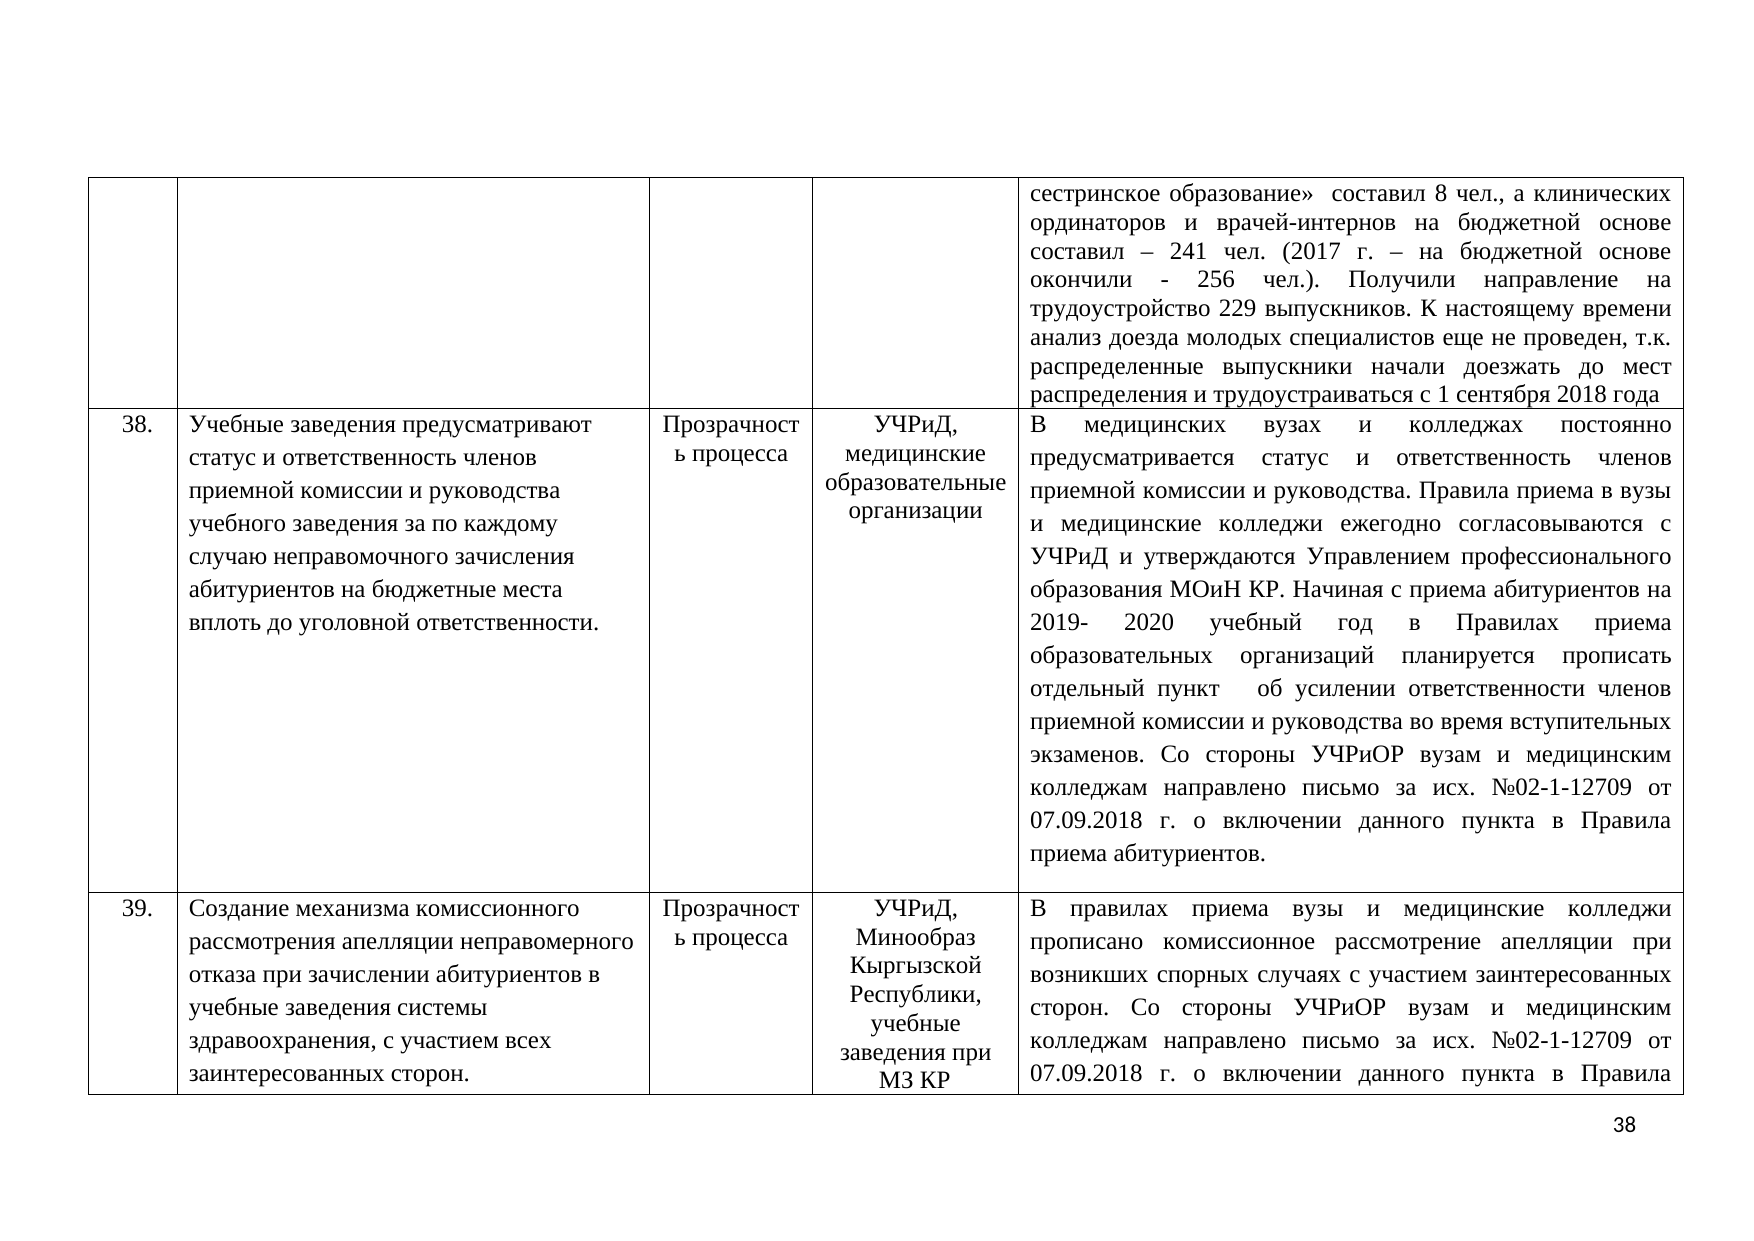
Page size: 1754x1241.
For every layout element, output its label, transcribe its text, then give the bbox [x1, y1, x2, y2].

table_cell Прозрачность процесса [650, 409, 812, 892]
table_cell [178, 178, 649, 408]
table_cell УЧРиД, медицинские образовательные организации [813, 409, 1018, 892]
table_cell [89, 178, 177, 408]
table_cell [1019, 178, 1683, 408]
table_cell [1019, 893, 1683, 1094]
table_cell [89, 893, 177, 1094]
table_cell [89, 409, 177, 892]
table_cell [813, 893, 1018, 1094]
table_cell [813, 178, 1018, 408]
table_cell Учебные заведения предусматривают статус и ответственность членов приемной комиссии и руководства учебного заведения за по каждому случаю неправомочного зачисления абитуриентов на бюджетные места вплоть до уголовной ответственности. [178, 409, 649, 892]
table_cell В медицинских вузах и колледжах постоянно предусматривается статус и ответственность членов приемной комиссии и руководства. Правила приема в вузы и медицинские колледжи ежегодно согласовываются с УЧРиД и утверждаются Управлением профессионального образования МОиН КР. Начиная с приема абитуриентов на 2019- 2020 учебный год в Правилах приема образовательных организаций планируется прописать отдельный пункт об усилении ответственности членов приемной комиссии и руководства во время вступительных экзаменов. Со стороны УЧРиОР вузам и медицинским колледжам направлено письмо за исх. №02-1-12709 от 07.09.2018 г. о включении данного пункта в Правила приема абитуриентов. [1019, 409, 1683, 892]
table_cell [650, 893, 812, 1094]
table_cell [650, 178, 812, 408]
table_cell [178, 893, 649, 1094]
